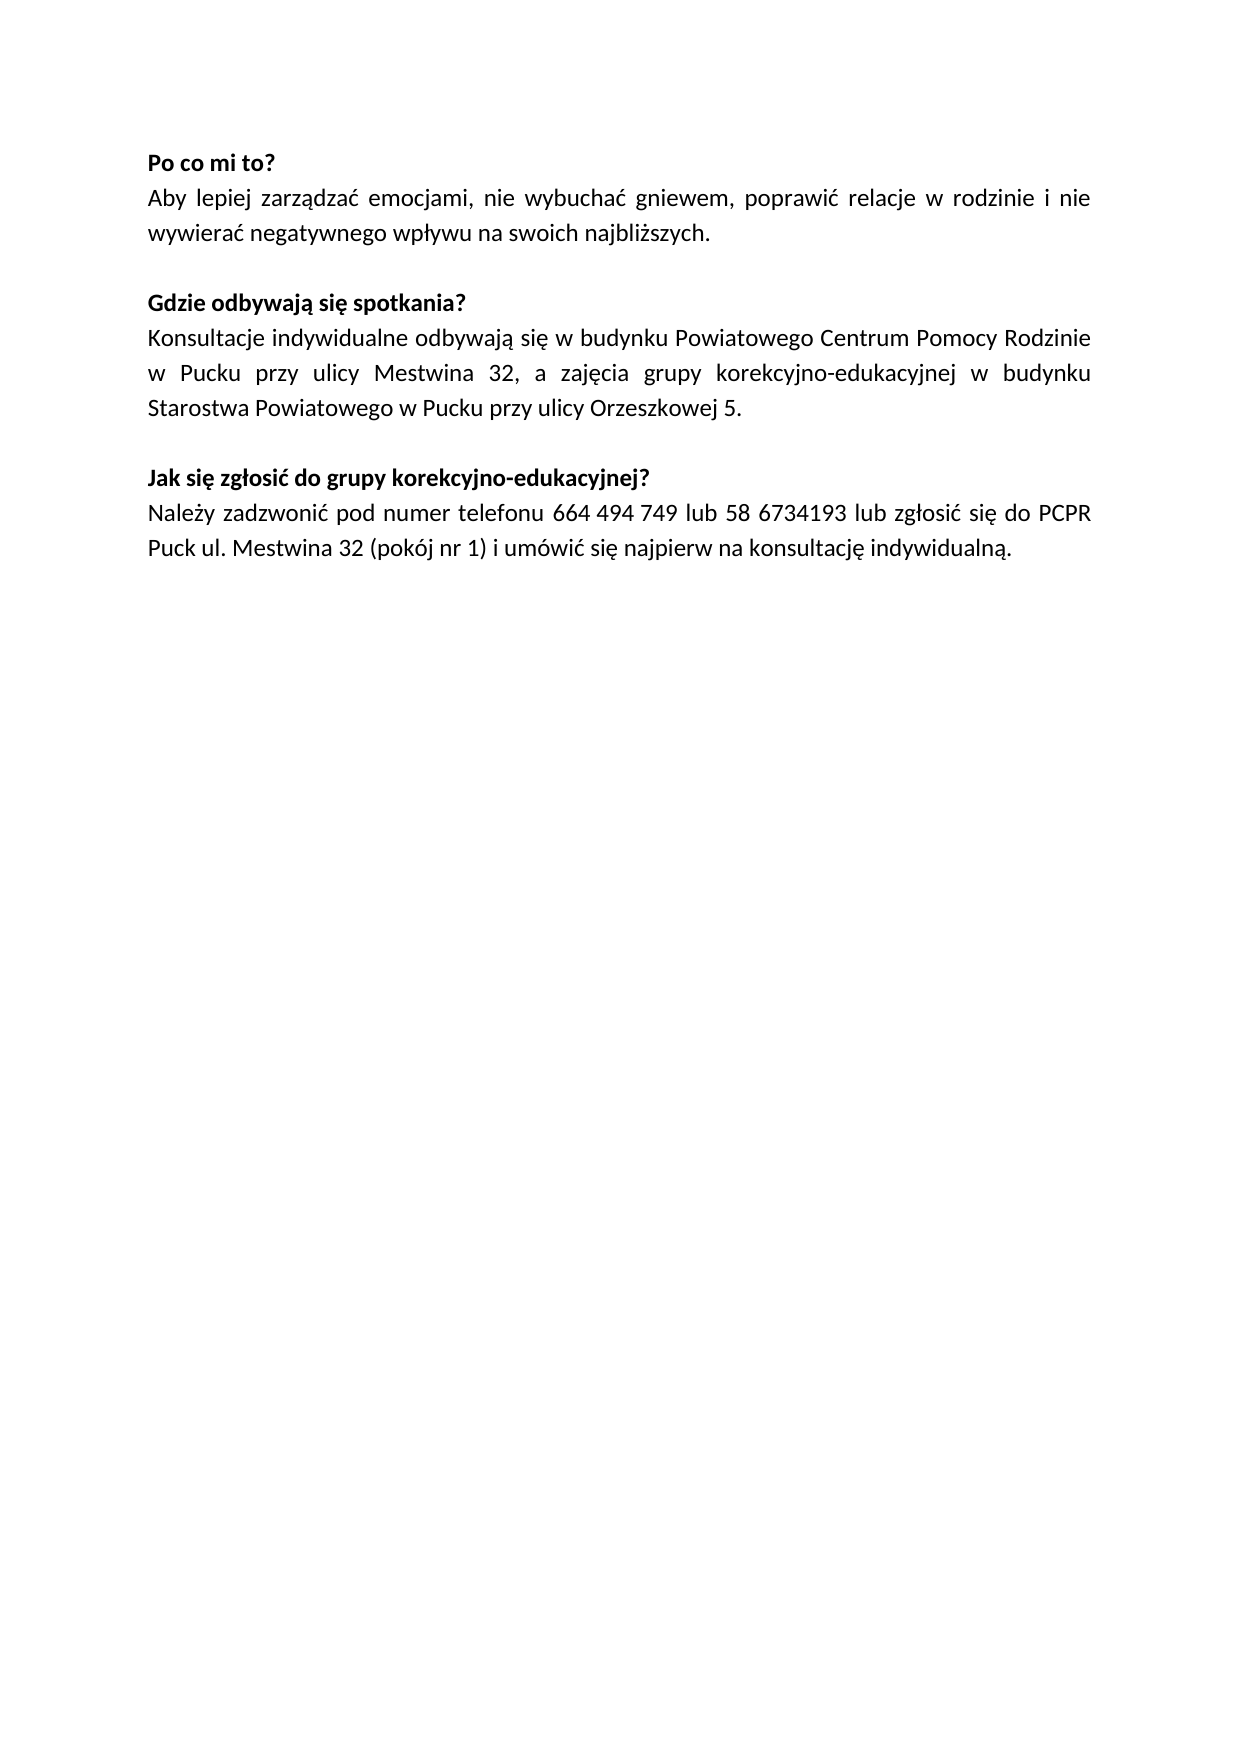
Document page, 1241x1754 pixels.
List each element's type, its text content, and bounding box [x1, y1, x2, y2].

text Gdzie odbywają się spotkania? [148, 288, 1093, 318]
text Należy zadzwonić pod numer telefonu 664 494 749 lub 58 6734193 lub zgłosić się do PCPR Puck ul. Mestwina 32 (pokój nr 1) i umówić się najpierw na konsultację indywidualną. [148, 498, 1093, 563]
text Jak się zgłosić do grupy korekcyjno-edukacyjnej? [148, 463, 1093, 493]
text Konsultacje indywidualne odbywają się w budynku Powiatowego Centrum Pomocy Rodzinie w Pucku przy ulicy Mestwina 32, a zajęcia grupy korekcyjno-edukacyjnej w budynku Starostwa Powiatowego w Pucku przy ulicy Orzeszkowej 5. [148, 323, 1093, 423]
text Po co mi to? [148, 148, 1093, 178]
text Aby lepiej zarządzać emocjami, nie wybuchać gniewem, poprawić relacje w rodzinie i nie wywierać negatywnego wpływu na swoich najbliższych. [148, 183, 1093, 248]
